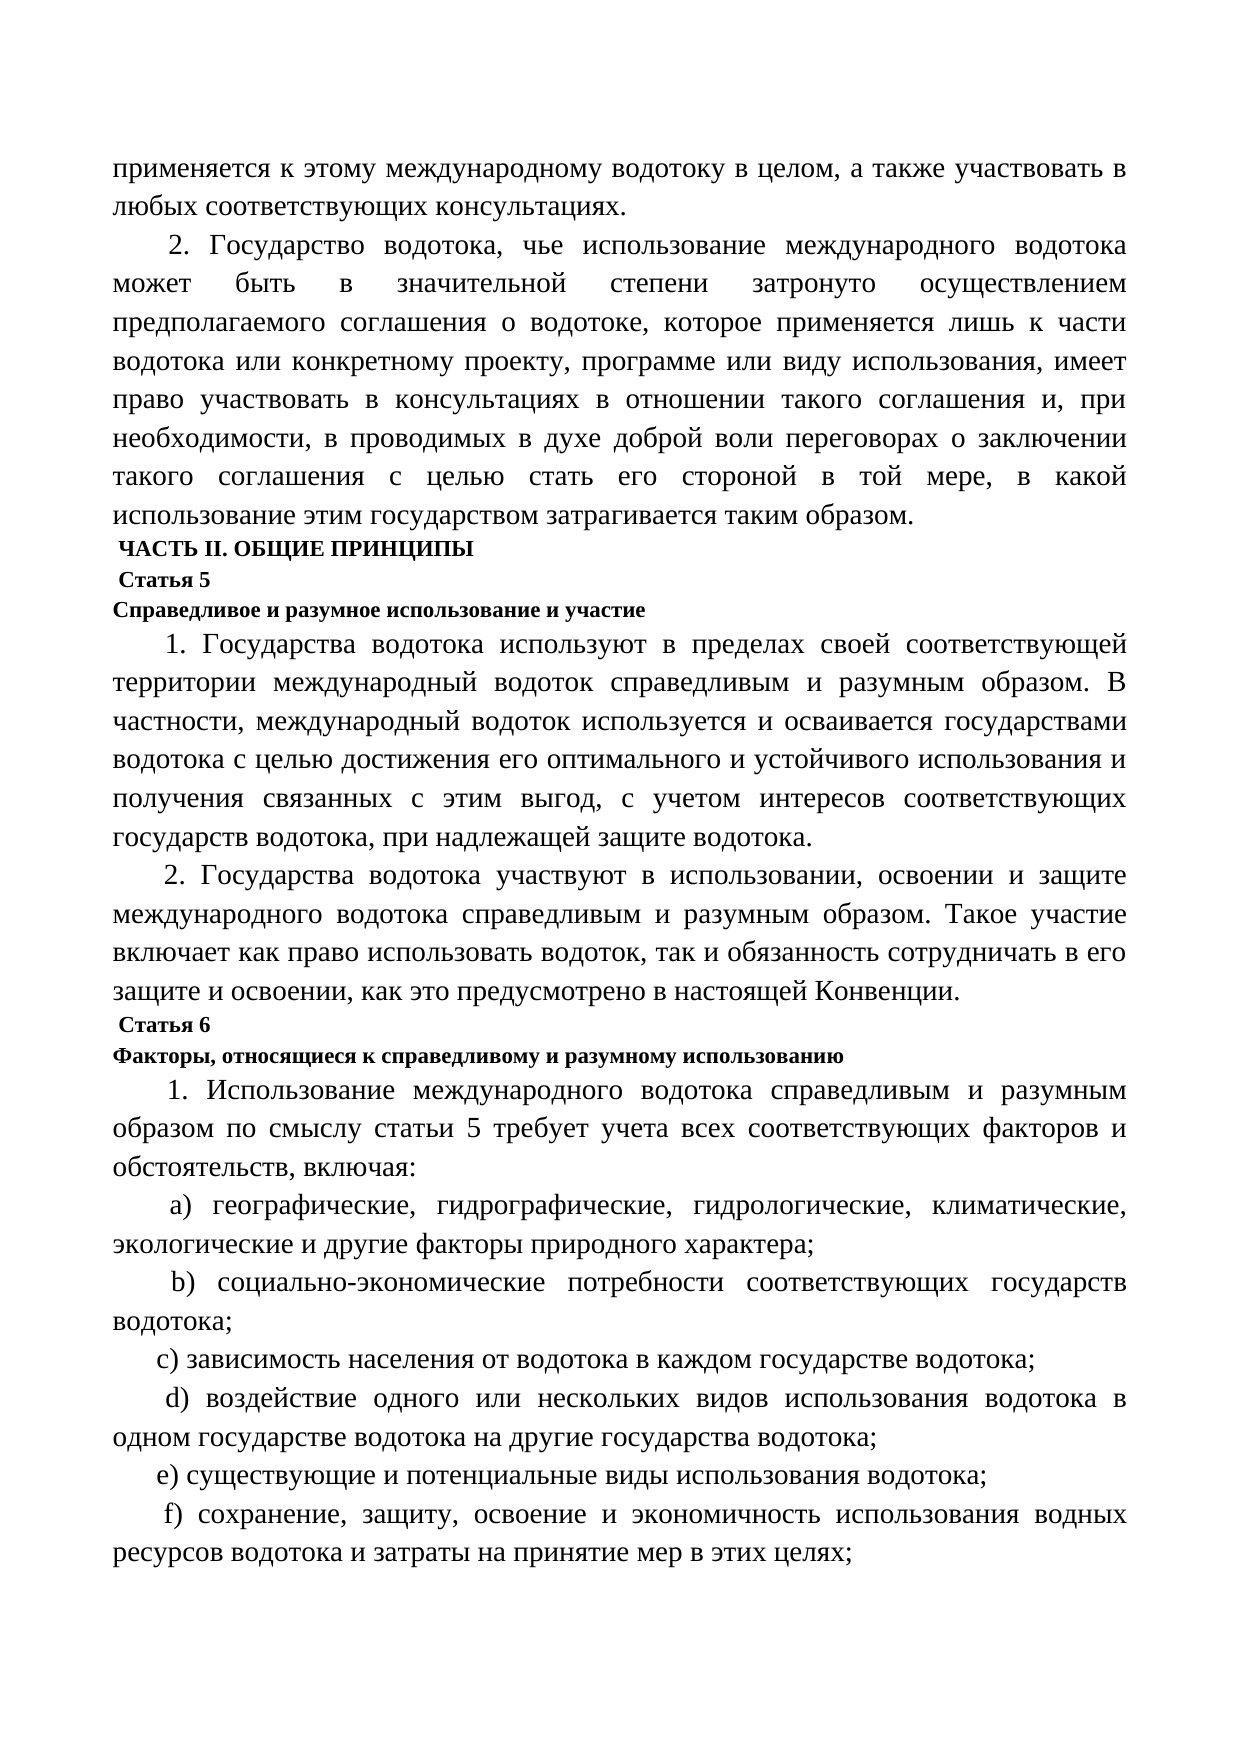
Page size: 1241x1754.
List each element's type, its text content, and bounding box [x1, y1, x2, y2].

text Статья 5 Справедливое и разумное использование и участие [112, 566, 1128, 622]
text f) сохранение, защиту, освоение и экономичность использования водных ресурсов водотока и затраты на принятие мер в этих целях; [112, 1496, 1128, 1568]
text d) воздействие одного или нескольких видов использования водотока в одном государстве водотока на другие государства водотока; [112, 1380, 1128, 1452]
text a) географические, гидрографические, гидрологические, климатические, экологические и другие факторы природного характера; [112, 1187, 1128, 1259]
text e) существующие и потенциальные виды использования водотока; [112, 1457, 1128, 1491]
text b) социально-экономические потребности соответствующих государств водотока; [112, 1264, 1128, 1337]
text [112, 150, 1128, 222]
text 1. Государства водотока используют в пределах своей соответствующей территории международный водоток справедливым и разумным образом. В частности, международный водоток используется и осваивается государствами водотока с целью достижения его оптимального и устойчивого использования и получения связанных с этим выгод, с учетом интересов соответствующих государств водотока, при надлежащей защите водотока. [112, 626, 1128, 852]
text ЧАСТЬ II. ОБЩИЕ ПРИНЦИПЫ [112, 535, 1128, 562]
text 1. Использование международного водотока справедливым и разумным образом по смыслу статьи 5 требует учета всех соответствующих факторов и обстоятельств, включая: [112, 1072, 1128, 1182]
text c) зависимость населения от водотока в каждом государстве водотока; [112, 1342, 1128, 1375]
text 2. Государство водотока, чье использование международного водотока может быть в значительной степени затронуто осуществлением предполагаемого соглашения о водотоке, которое применяется лишь к части водотока или конкретному проекту, программе или виду использования, имеет право участвовать в консультациях в отношении такого соглашения и, при необходимости, в проводимых в духе доброй воли переговорах о заключении такого соглашения с целью стать его стороной в той мере, в какой использование этим государством затрагивается таким образом. [112, 227, 1128, 530]
text Статья 6 Факторы, относящиеся к справедливому и разумному использованию [112, 1011, 1128, 1068]
text 2. Государства водотока участвуют в использовании, освоении и защите международного водотока справедливым и разумным образом. Такое участие включает как право использовать водоток, так и обязанность сотрудничать в его защите и освоении, как это предусмотрено в настоящей Конвенции. [112, 857, 1128, 1006]
